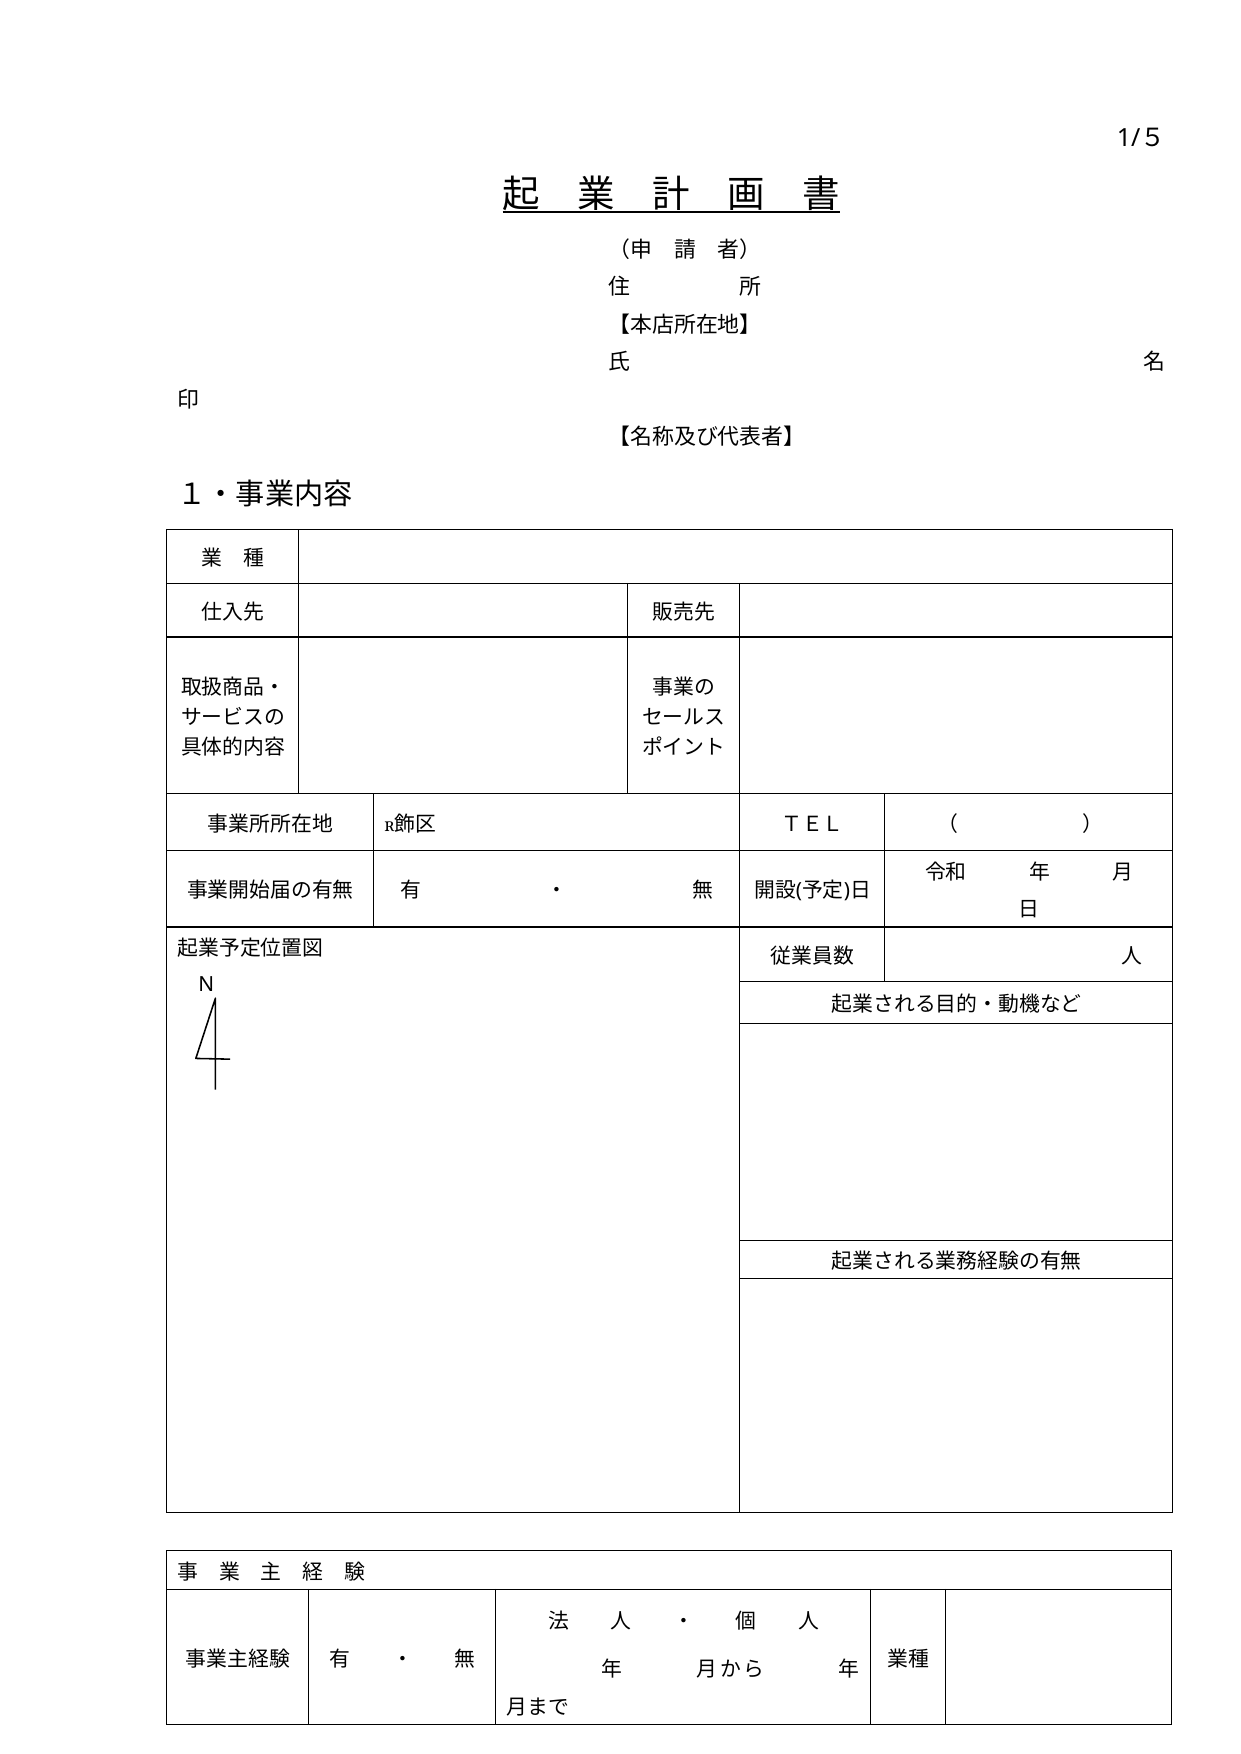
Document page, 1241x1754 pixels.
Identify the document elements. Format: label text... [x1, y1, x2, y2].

subtitle １・事業内容 [177, 454, 1165, 529]
table_cell ＴＥＬ [740, 794, 884, 850]
text 【本店所在地】 [177, 304, 1165, 341]
text 【名称及び代表者】 [177, 416, 1165, 454]
table_cell 飾区 [374, 794, 739, 850]
subtitle 起 業 計 画 書 [177, 154, 1165, 229]
table_header [299, 530, 1172, 583]
table_cell 事業開始届の有無 [167, 851, 373, 926]
table_cell 仕入先 [167, 584, 298, 636]
table_cell 有 ・ 無 [374, 851, 739, 926]
table_cell 事業主経験 [167, 1590, 308, 1724]
table_header 事 業 主 経 験 [167, 1551, 1171, 1589]
table_cell 事業の セールスポイント [628, 638, 739, 793]
table_cell [740, 584, 1172, 636]
table_cell 開設(予定)日 [740, 851, 884, 926]
text 氏 名 印 [177, 341, 1165, 416]
table_header 業 種 [167, 530, 298, 583]
table_cell 法 人 ・ 個 人 [496, 1590, 870, 1648]
table_cell 有 ・ 無 [309, 1590, 495, 1724]
table_cell 起業される目的・動機など [740, 982, 1172, 1023]
table_cell 起業される業務経験の有無 [740, 1241, 1172, 1278]
table_cell 取扱商品・サービスの具体的内容 [167, 638, 298, 793]
table_cell [740, 1024, 1172, 1239]
text 1/５ [177, 118, 1165, 154]
table_cell 事業所所在地 [167, 794, 373, 850]
table_cell 販売先 [628, 584, 739, 636]
text 住 所 [177, 266, 1165, 304]
table_cell 人 [885, 928, 1172, 981]
table_cell 年 月から 年 月まで [496, 1648, 870, 1724]
table_cell [299, 638, 627, 793]
table_cell [299, 584, 627, 636]
table_cell 起業予定位置図 N [167, 928, 739, 1512]
table_cell 業種 [871, 1590, 945, 1724]
table_cell 従業員数 [740, 928, 884, 981]
table_cell （ ） [885, 794, 1172, 850]
table_cell [946, 1590, 1171, 1724]
table_cell 令和 年 月 日 [885, 851, 1172, 926]
table_cell [740, 638, 1172, 793]
text （申 請 者） [177, 229, 1165, 266]
table_cell [740, 1279, 1172, 1512]
